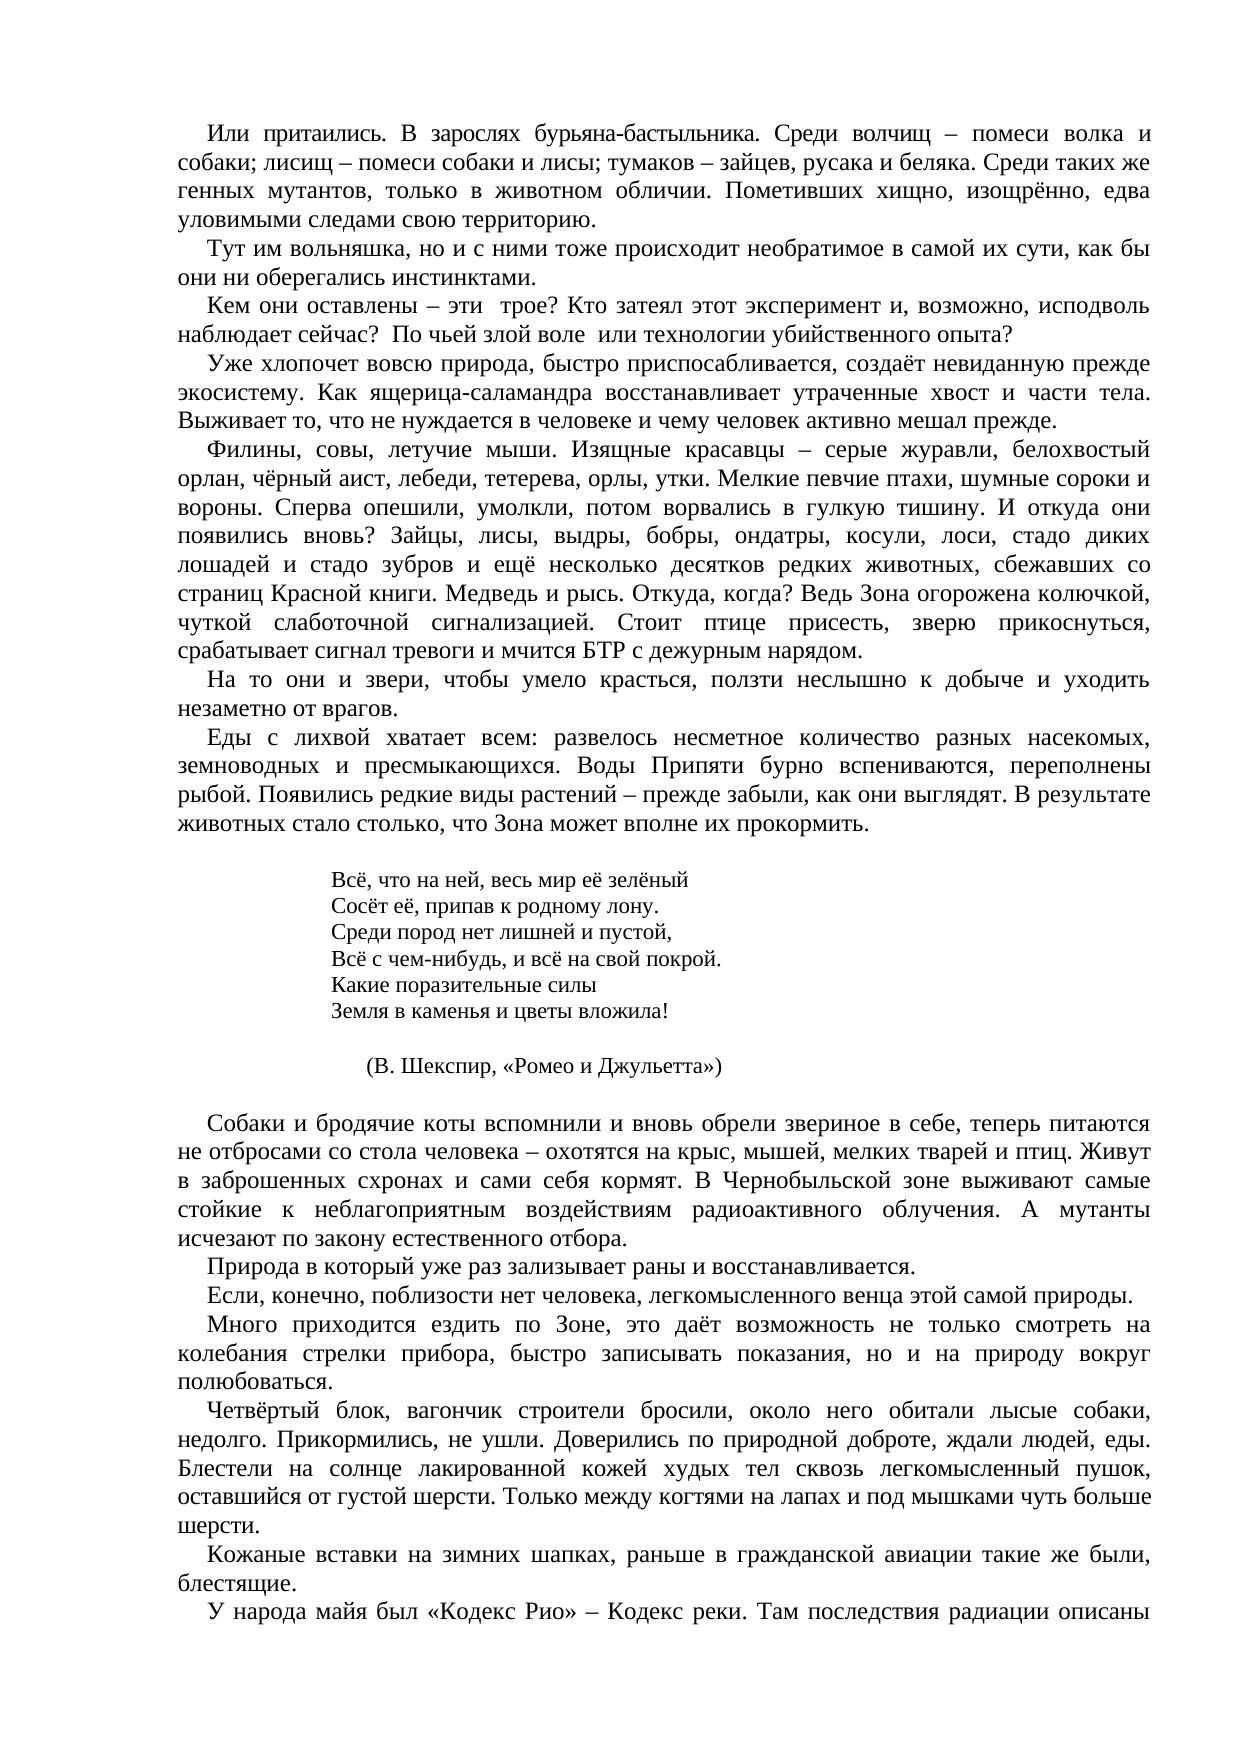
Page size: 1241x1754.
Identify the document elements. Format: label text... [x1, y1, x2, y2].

text Или притаились. В зарослях бурьяна-бастыльника. Среди волчищ – помеси волка и собаки; лисищ – помеси собаки и лисы; тумаков – зайцев, русака и беляка. Среди таких же генных мутантов, только в животном обличии. Пометивших хищно, изощрённо, едва уловимыми следами свою территорию. [177, 118, 1152, 233]
text Сосёт её, припав к родному лону. [301, 892, 1152, 918]
text Среди пород нет лишней и пустой, [301, 918, 1152, 945]
text На то они и звери, чтобы умело красться, ползти неслышно к добыче и уходить незаметно от врагов. [177, 664, 1152, 722]
text Земля в каменья и цветы вложила! [301, 997, 1152, 1024]
text Всё с чем-нибудь, и всё на свой покрой. [301, 945, 1152, 971]
text Четвёртый блок, вагончик строители бросили, около него обитали лысые собаки, недолго. Прикормились, не ушли. Доверились по природной доброте, ждали людей, еды. Блестели на солнце лакированной кожей худых тел сквозь легкомысленный пушок, оставшийся от густой шерсти. Только между когтями на лапах и под мышками чуть больше шерсти. [177, 1395, 1152, 1539]
text Еды с лихвой хватает всем: развелось несметное количество разных насекомых, земноводных и пресмыкающихся. Воды Припяти бурно вспениваются, переполнены рыбой. Появились редкие виды растений – прежде забыли, как они выглядят. В результате животных стало столько, что Зона может вполне их прокормить. [177, 722, 1152, 837]
text Кожаные вставки на зимних шапках, раньше в гражданской авиации такие же были, блестящие. [177, 1539, 1152, 1596]
text Какие поразительные силы [301, 971, 1152, 997]
text Филины, совы, летучие мыши. Изящные красавцы – серые журавли, белохвостый орлан, чёрный аист, лебеди, тетерева, орлы, утки. Мелкие певчие птахи, шумные сороки и вороны. Сперва опешили, умолкли, потом ворвались в гулкую тишину. И откуда они появились вновь? Зайцы, лисы, выдры, бобры, ондатры, косули, лоси, стадо диких лошадей и стадо зубров и ещё несколько десятков редких животных, сбежавших со страниц Красной книги. Медведь и рысь. Откуда, когда? Ведь Зона огорожена колючкой, чуткой слаботочной сигнализацией. Стоит птице присесть, зверю прикоснуться, срабатывает сигнал тревоги и мчится БТР с дежурным нарядом. [177, 434, 1152, 664]
text Всё, что на ней, весь мир её зелёный [301, 866, 1152, 892]
text Собаки и бродячие коты вспомнили и вновь обрели звериное в себе, теперь питаются не отбросами со стола человека – охотятся на крыс, мышей, мелких тварей и птиц. Живут в заброшенных схронах и сами себя кормят. В Чернобыльской зоне выживают самые стойкие к неблагоприятным воздействиям радиоактивного облучения. А мутанты исчезают по закону естественного отбора. [177, 1108, 1152, 1251]
text Если, конечно, поблизости нет человека, легкомысленного венца этой самой природы. [177, 1280, 1152, 1309]
text Уже хлопочет вовсю природа, быстро приспосабливается, создаёт невиданную прежде экосистему. Как ящерица-саламандра восстанавливает утраченные хвост и части тела. Выживает то, что не нуждается в человеке и чему человек активно мешал прежде. [177, 348, 1152, 434]
text Природа в который уже раз зализывает раны и восстанавливается. [177, 1251, 1152, 1280]
text Кем они оставлены – эти трое? Кто затеял этот эксперимент и, возможно, исподволь наблюдает сейчас? По чьей злой воле или технологии убийственного опыта? [177, 291, 1152, 348]
text Тут им вольняшка, но и с ними тоже происходит необратимое в самой их сути, как бы они ни оберегались инстинктами. [177, 233, 1152, 291]
text (В. Шекспир, «Ромео и Джульетта») [337, 1052, 1152, 1079]
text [177, 1596, 1152, 1625]
text Много приходится ездить по Зоне, это даёт возможность не только смотреть на колебания стрелки прибора, быстро записывать показания, но и на природу вокруг полюбоваться. [177, 1309, 1152, 1395]
